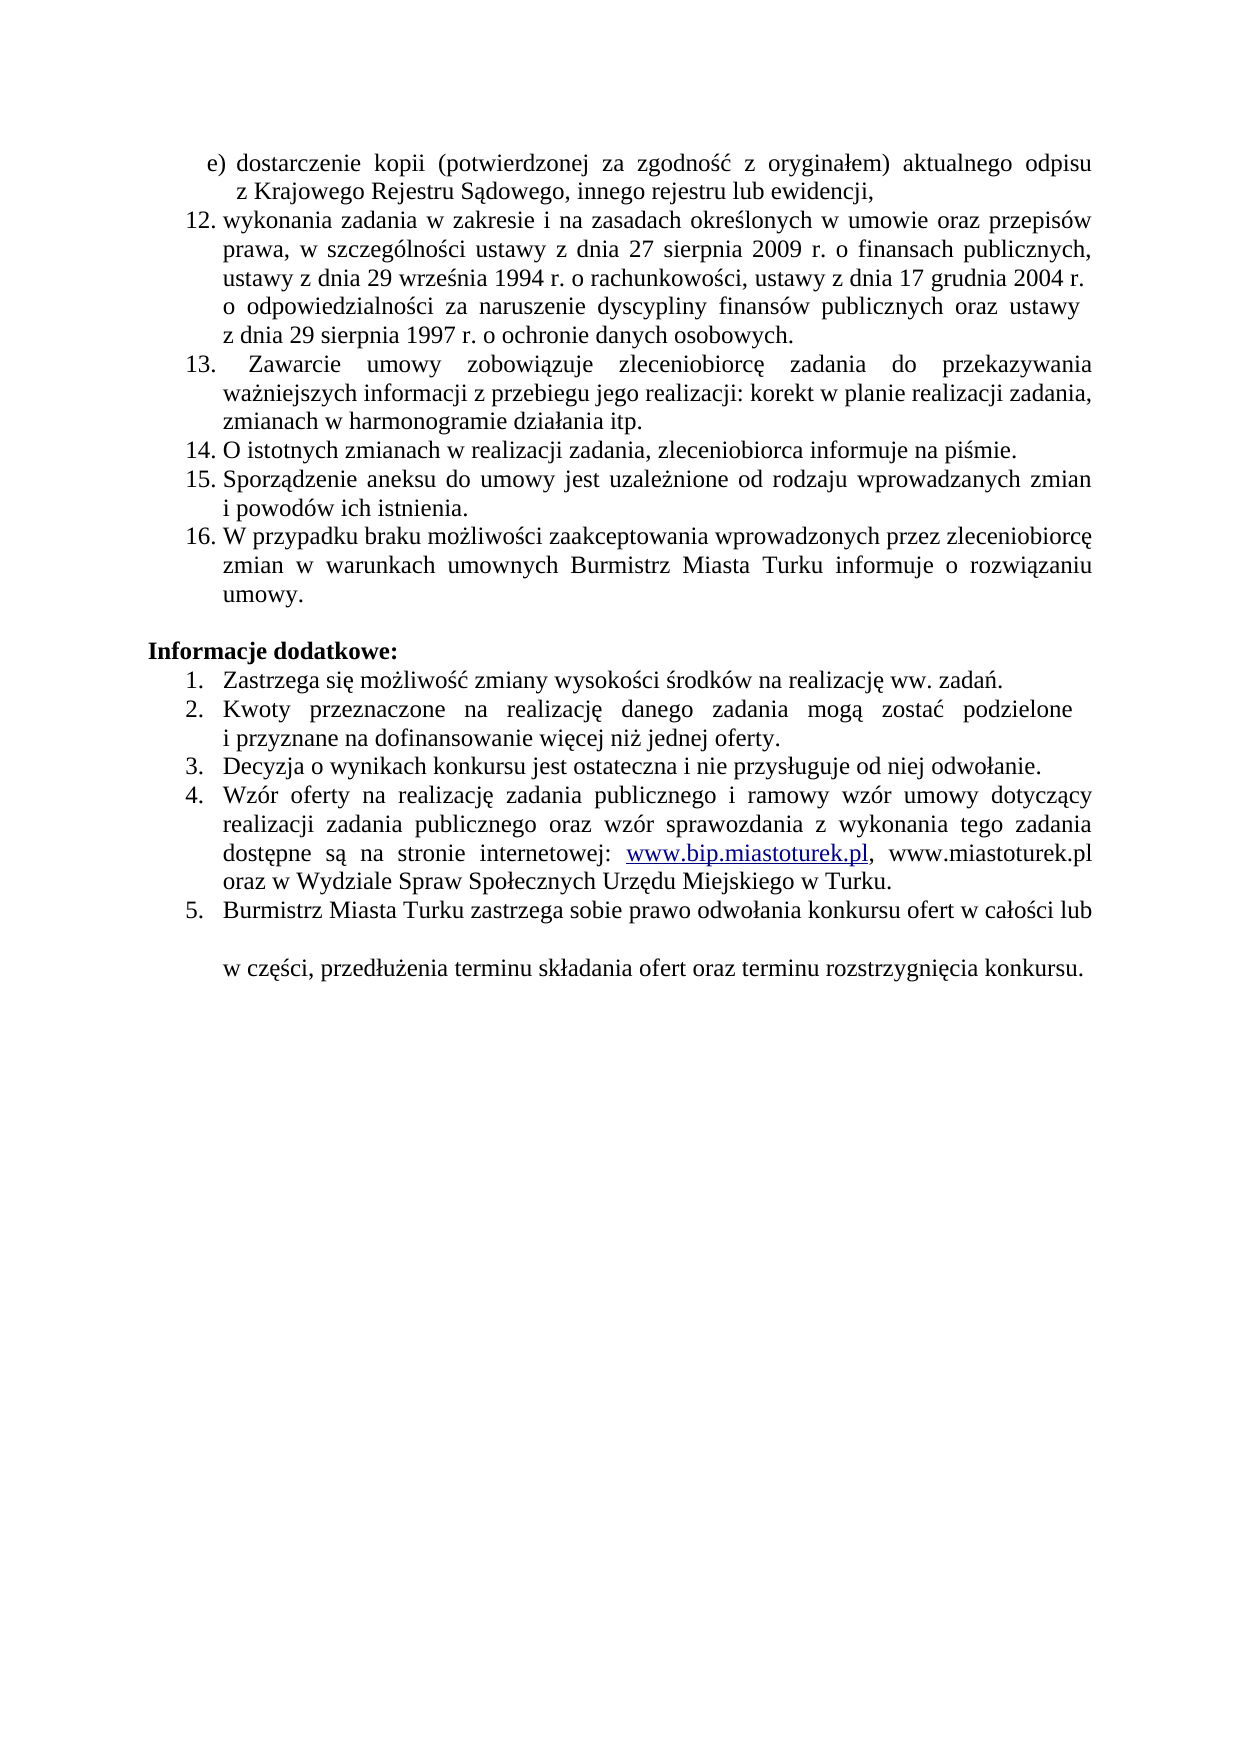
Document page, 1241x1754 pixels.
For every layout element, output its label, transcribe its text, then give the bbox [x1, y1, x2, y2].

list Zastrzega się możliwość zmiany wysokości środków na realizację ww. zadań. [185, 665, 1093, 694]
list O istotnych zmianach w realizacji zadania, zleceniobiorca informuje na piśmie. [185, 435, 1093, 464]
list wykonania zadania w zakresie i na zasadach określonych w umowie oraz przepisów prawa, w szczególności ustawy z dnia 27 sierpnia 2009 r. o finansach publicznych, ustawy z dnia 29 września 1994 r. o rachunkowości, ustawy z dnia 17 grudnia 2004 r. o odpowiedzialności za naruszenie dyscypliny finansów publicznych oraz ustawy z dnia 29 sierpnia 1997 r. o ochronie danych osobowych. [185, 205, 1093, 349]
list W przypadku braku możliwości zaakceptowania wprowadzonych przez zleceniobiorcę zmian w warunkach umownych Burmistrz Miasta Turku informuje o rozwiązaniu umowy. [185, 521, 1093, 608]
list dostarczenie kopii (potwierdzonej za zgodność z oryginałem) aktualnego odpisu z Krajowego Rejestru Sądowego, innego rejestru lub ewidencji, [207, 148, 1093, 205]
list Kwoty przeznaczone na realizację danego zadania mogą zostać podzielone i przyznane na dofinansowanie więcej niż jednej oferty. [185, 694, 1093, 751]
list Decyzja o wynikach konkursu jest ostateczna i nie przysługuje od niej odwołanie. [185, 751, 1093, 780]
list Sporządzenie aneksu do umowy jest uzależnione od rodzaju wprowadzanych zmian i powodów ich istnienia. [185, 464, 1093, 521]
list Wzór oferty na realizację zadania publicznego i ramowy wzór umowy dotyczący realizacji zadania publicznego oraz wzór sprawozdania z wykonania tego zadania dostępne są na stronie internetowej: www.bip.miastoturek.pl, www.miastoturek.pl oraz w Wydziale Spraw Społecznych Urzędu Miejskiego w Turku. [185, 780, 1093, 895]
list Burmistrz Miasta Turku zastrzega sobie prawo odwołania konkursu ofert w całości lub w części, przedłużenia terminu składania ofert oraz terminu rozstrzygnięcia konkursu. [185, 895, 1093, 981]
list Zawarcie umowy zobowiązuje zleceniobiorcę zadania do przekazywania ważniejszych informacji z przebiegu jego realizacji: korekt w planie realizacji zadania, zmianach w harmonogramie działania itp. [185, 349, 1093, 435]
text Informacje dodatkowe: [148, 636, 1093, 665]
